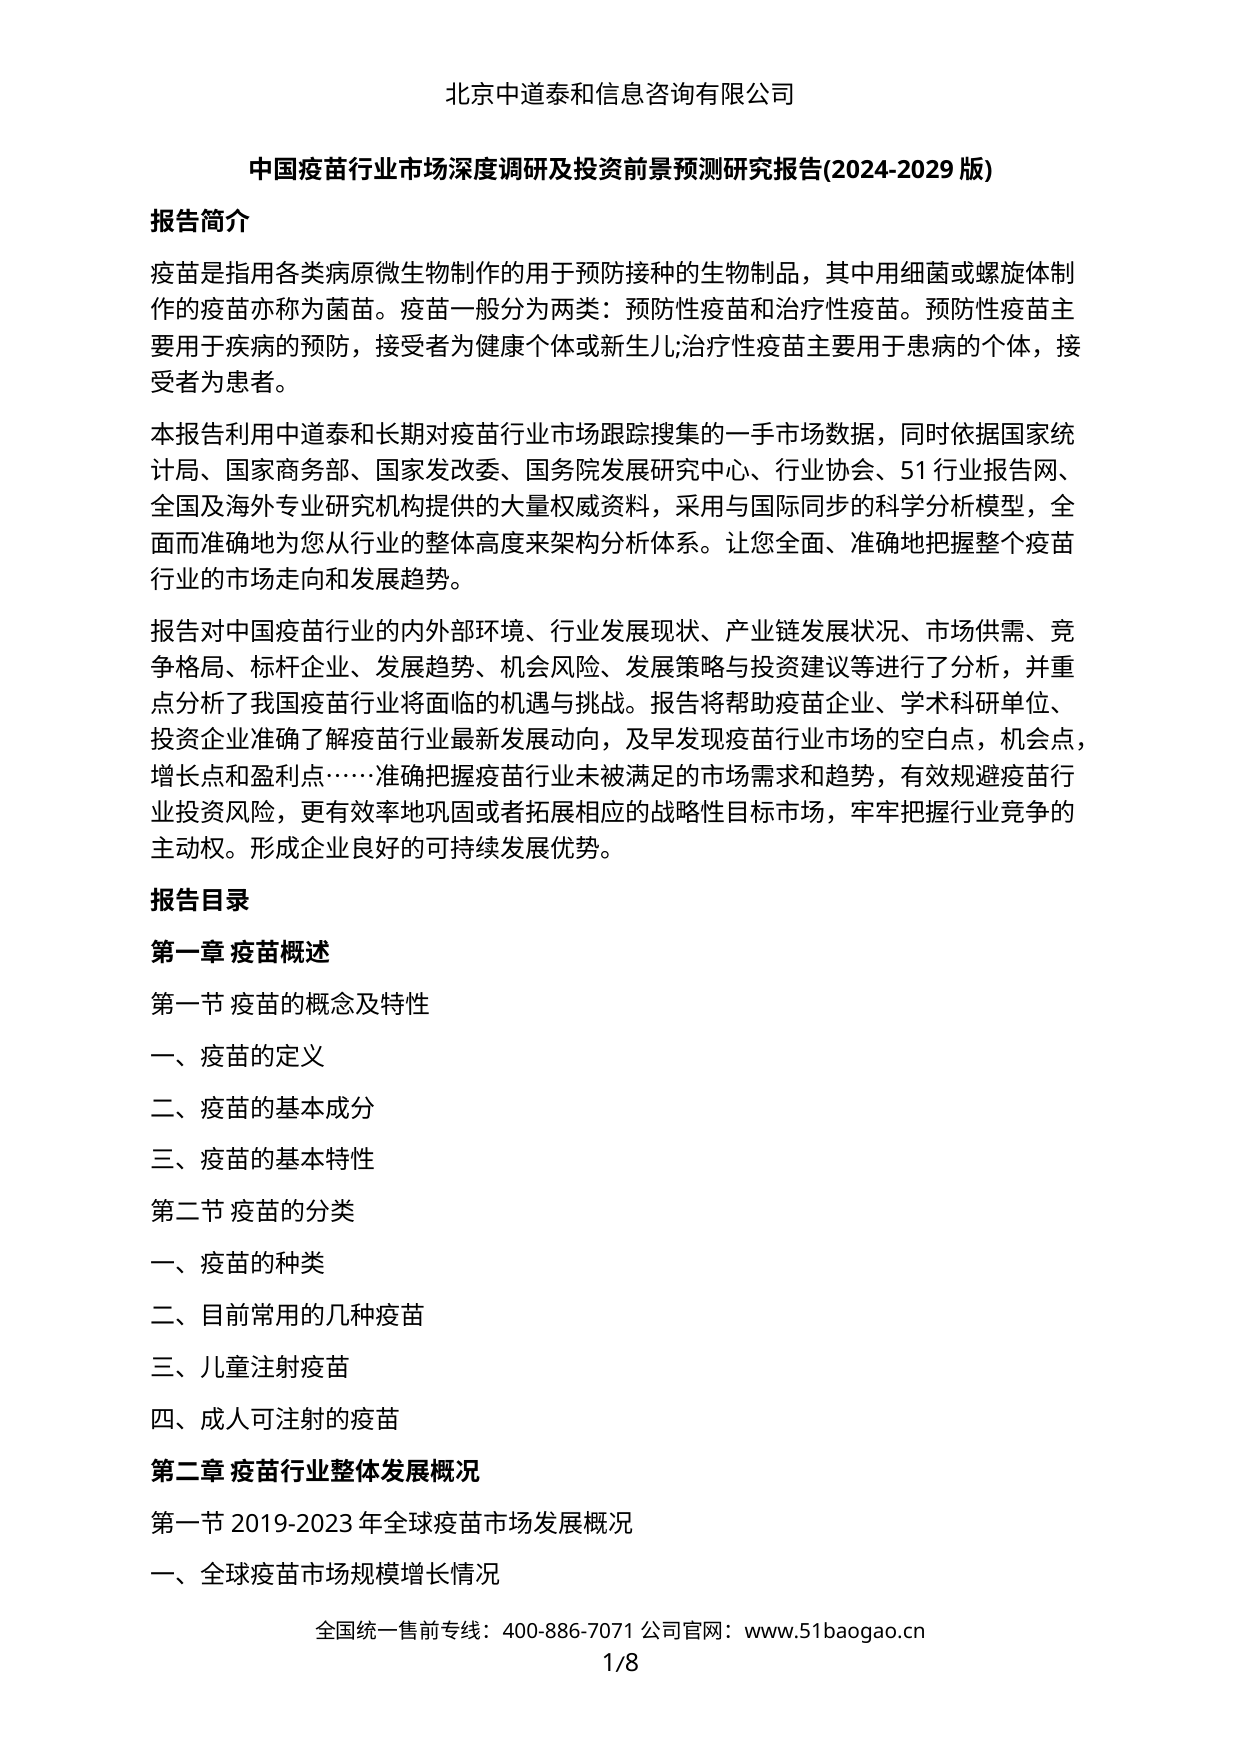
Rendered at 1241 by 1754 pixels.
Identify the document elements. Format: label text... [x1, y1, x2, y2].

text 二、疫苗的基本成分 [150, 1088, 1090, 1124]
text 一、疫苗的定义 [150, 1036, 1090, 1072]
text 疫苗是指用各类病原微生物制作的用于预防接种的生物制品，其中用细菌或螺旋体制作的疫苗亦称为菌苗。疫苗一般分为两类：预防性疫苗和治疗性疫苗。预防性疫苗主要用于疾病的预防，接受者为健康个体或新生儿;治疗性疫苗主要用于患病的个体，接受者为患者。 [150, 254, 1090, 399]
text 第一节 疫苗的概念及特性 [150, 984, 1090, 1021]
text 四、成人可注射的疫苗 [150, 1399, 1090, 1436]
text 第二节 疫苗的分类 [150, 1192, 1090, 1228]
text 第一章 疫苗概述 [150, 932, 1090, 969]
text 第一节 2019-2023年全球疫苗市场发展概况 [150, 1503, 1090, 1539]
text 报告目录 [150, 881, 1090, 917]
text 第二章 疫苗行业整体发展概况 [150, 1451, 1090, 1487]
text 一、全球疫苗市场规模增长情况 [150, 1555, 1090, 1591]
text 二、目前常用的几种疫苗 [150, 1296, 1090, 1332]
text 中国疫苗行业市场深度调研及投资前景预测研究报告(2024-2029版) [150, 150, 1090, 186]
text 三、疫苗的基本特性 [150, 1140, 1090, 1176]
text 一、疫苗的种类 [150, 1244, 1090, 1280]
text 报告对中国疫苗行业的内外部环境、行业发展现状、产业链发展状况、市场供需、竞争格局、标杆企业、发展趋势、机会风险、发展策略与投资建议等进行了分析，并重点分析了我国疫苗行业将面临的机遇与挑战。报告将帮助疫苗企业、学术科研单位、投资企业准确了解疫苗行业最新发展动向，及早发现疫苗行业市场的空白点，机会点，增长点和盈利点……准确把握疫苗行业未被满足的市场需求和趋势，有效规避疫苗行业投资风险，更有效率地巩固或者拓展相应的战略性目标市场，牢牢把握行业竞争的主动权。形成企业良好的可持续发展优势。 [150, 611, 1090, 865]
text 本报告利用中道泰和长期对疫苗行业市场跟踪搜集的一手市场数据，同时依据国家统计局、国家商务部、国家发改委、国务院发展研究中心、行业协会、51行业报告网、全国及海外专业研究机构提供的大量权威资料，采用与国际同步的科学分析模型，全面而准确地为您从行业的整体高度来架构分析体系。让您全面、准确地把握整个疫苗行业的市场走向和发展趋势。 [150, 414, 1090, 596]
text 报告简介 [150, 202, 1090, 238]
text 三、儿童注射疫苗 [150, 1347, 1090, 1384]
